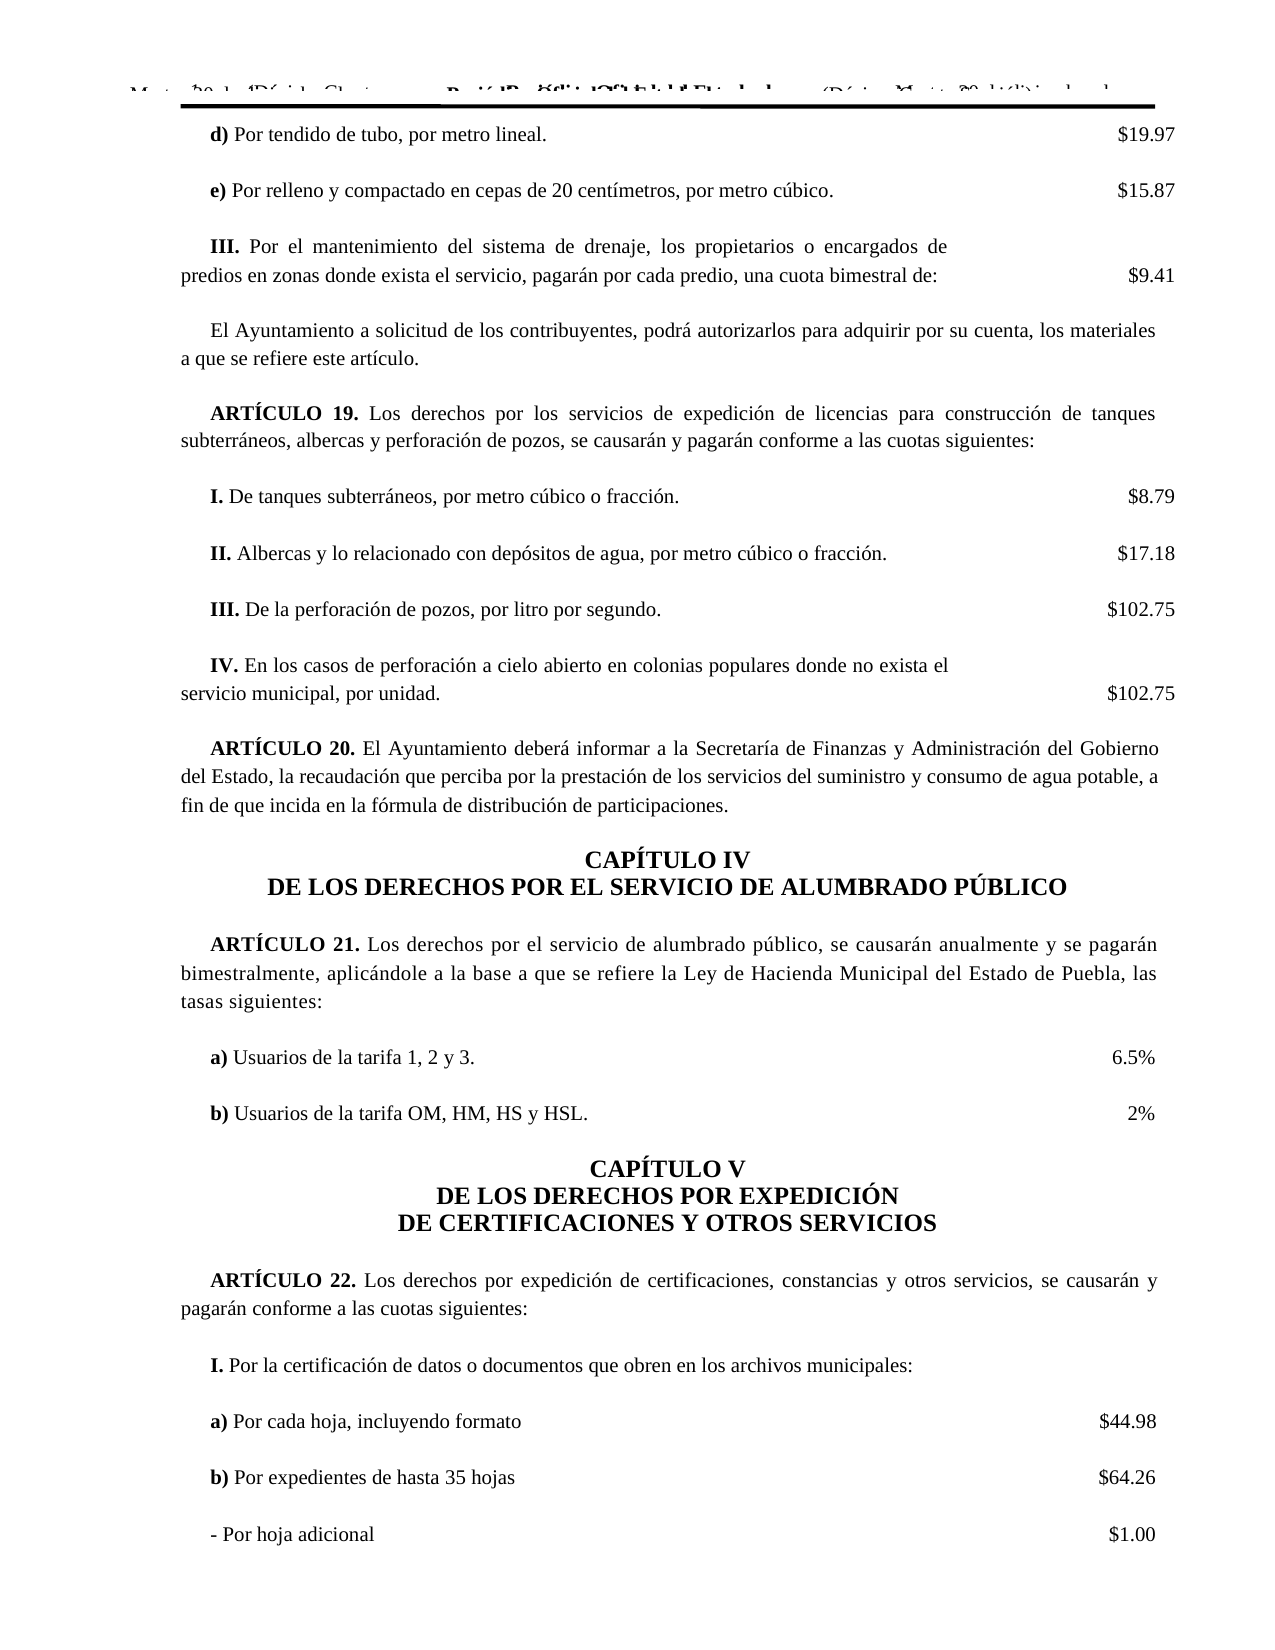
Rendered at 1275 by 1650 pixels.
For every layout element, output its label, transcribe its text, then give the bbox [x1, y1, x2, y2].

text DE CERTIFICACIONES Y OTROS SERVICIOS [394, 1210, 941, 1237]
text - Por hoja adicional $1.00 [210, 1522, 1171, 1546]
table_header $19.97 [1042, 114, 1183, 163]
text CAPÍTULO IV [581, 845, 754, 874]
table_cell $15.87 [1042, 163, 1183, 219]
text DE LOS DERECHOS POR EL SERVICIO DE ALUMBRADO PÚBLICO [263, 874, 1071, 901]
table_cell $9.41 [1042, 220, 1183, 297]
table_cell $17.18 [1037, 526, 1183, 582]
text I. Por la certificación de datos o documentos que obren en los archivos municipales: [210, 1353, 1171, 1377]
text ARTÍCULO 22. Los derechos por expedición de certificaciones, constancias y otros servicios, se causarán y pagarán conforme a las cuotas siguientes: [181, 1268, 1158, 1320]
table_cell $102.75 [1037, 582, 1183, 638]
table_header $8.79 [1037, 477, 1183, 526]
table_cell III. De la perforación de pozos, por litro por segundo. [176, 582, 1037, 638]
text a) Por cada hoja, incluyendo formato $44.98 [210, 1409, 1171, 1433]
table_cell II. Albercas y lo relacionado con depósitos de agua, por metro cúbico o fracción. [176, 526, 1037, 582]
text ARTÍCULO 19. Los derechos por los servicios de expedición de licencias para construcción de tanques subterráneos, albercas y perforación de pozos, se causarán y pagarán conforme a las cuotas siguientes: [181, 398, 1158, 452]
table_cell III. Por el mantenimiento del sistema de drenaje, los propietarios o encargados de predios en zonas donde exista el servicio, pagarán por cada predio, una cuota bimestral de: [176, 220, 1042, 297]
text b) Por expedientes de hasta 35 hojas $64.26 [210, 1465, 1171, 1489]
table_cell $102.75 [1037, 638, 1183, 715]
text ARTÍCULO 20. El Ayuntamiento deberá informar a la Secretaría de Finanzas y Administración del Gobierno del Estado, la recaudación que perciba por la prestación de los servicios del suministro y consumo de agua potable, a fin de que incida en la fórmula de distribución de participaciones. [181, 736, 1158, 817]
text CAPÍTULO V [585, 1154, 749, 1183]
table_cell IV. En los casos de perforación a cielo abierto en colonias populares donde no exista el servicio municipal, por unidad. [176, 638, 1037, 715]
text ARTÍCULO 21. Los derechos por el servicio de alumbrado público, se causarán anualmente y se pagarán bimestralmente, aplicándole a la base a que se refiere la Ley de Hacienda Municipal del Estado de Puebla, las tasas siguientes: [181, 932, 1158, 1013]
text a) Usuarios de la tarifa 1, 2 y 3. 6.5% [210, 1045, 1171, 1069]
table_cell e) Por relleno y compactado en cepas de 20 centímetros, por metro cúbico. [176, 163, 1042, 219]
text DE LOS DERECHOS POR EXPEDICIÓN [432, 1183, 902, 1210]
text El Ayuntamiento a solicitud de los contribuyentes, podrá autorizarlos para adquirir por su cuenta, los materiales a que se refiere este artículo. [181, 318, 1158, 370]
text b) Usuarios de la tarifa OM, HM, HS y HSL. 2% [210, 1101, 1171, 1125]
table_header I. De tanques subterráneos, por metro cúbico o fracción. [176, 477, 1037, 526]
table_header d) Por tendido de tubo, por metro lineal. [176, 114, 1042, 163]
